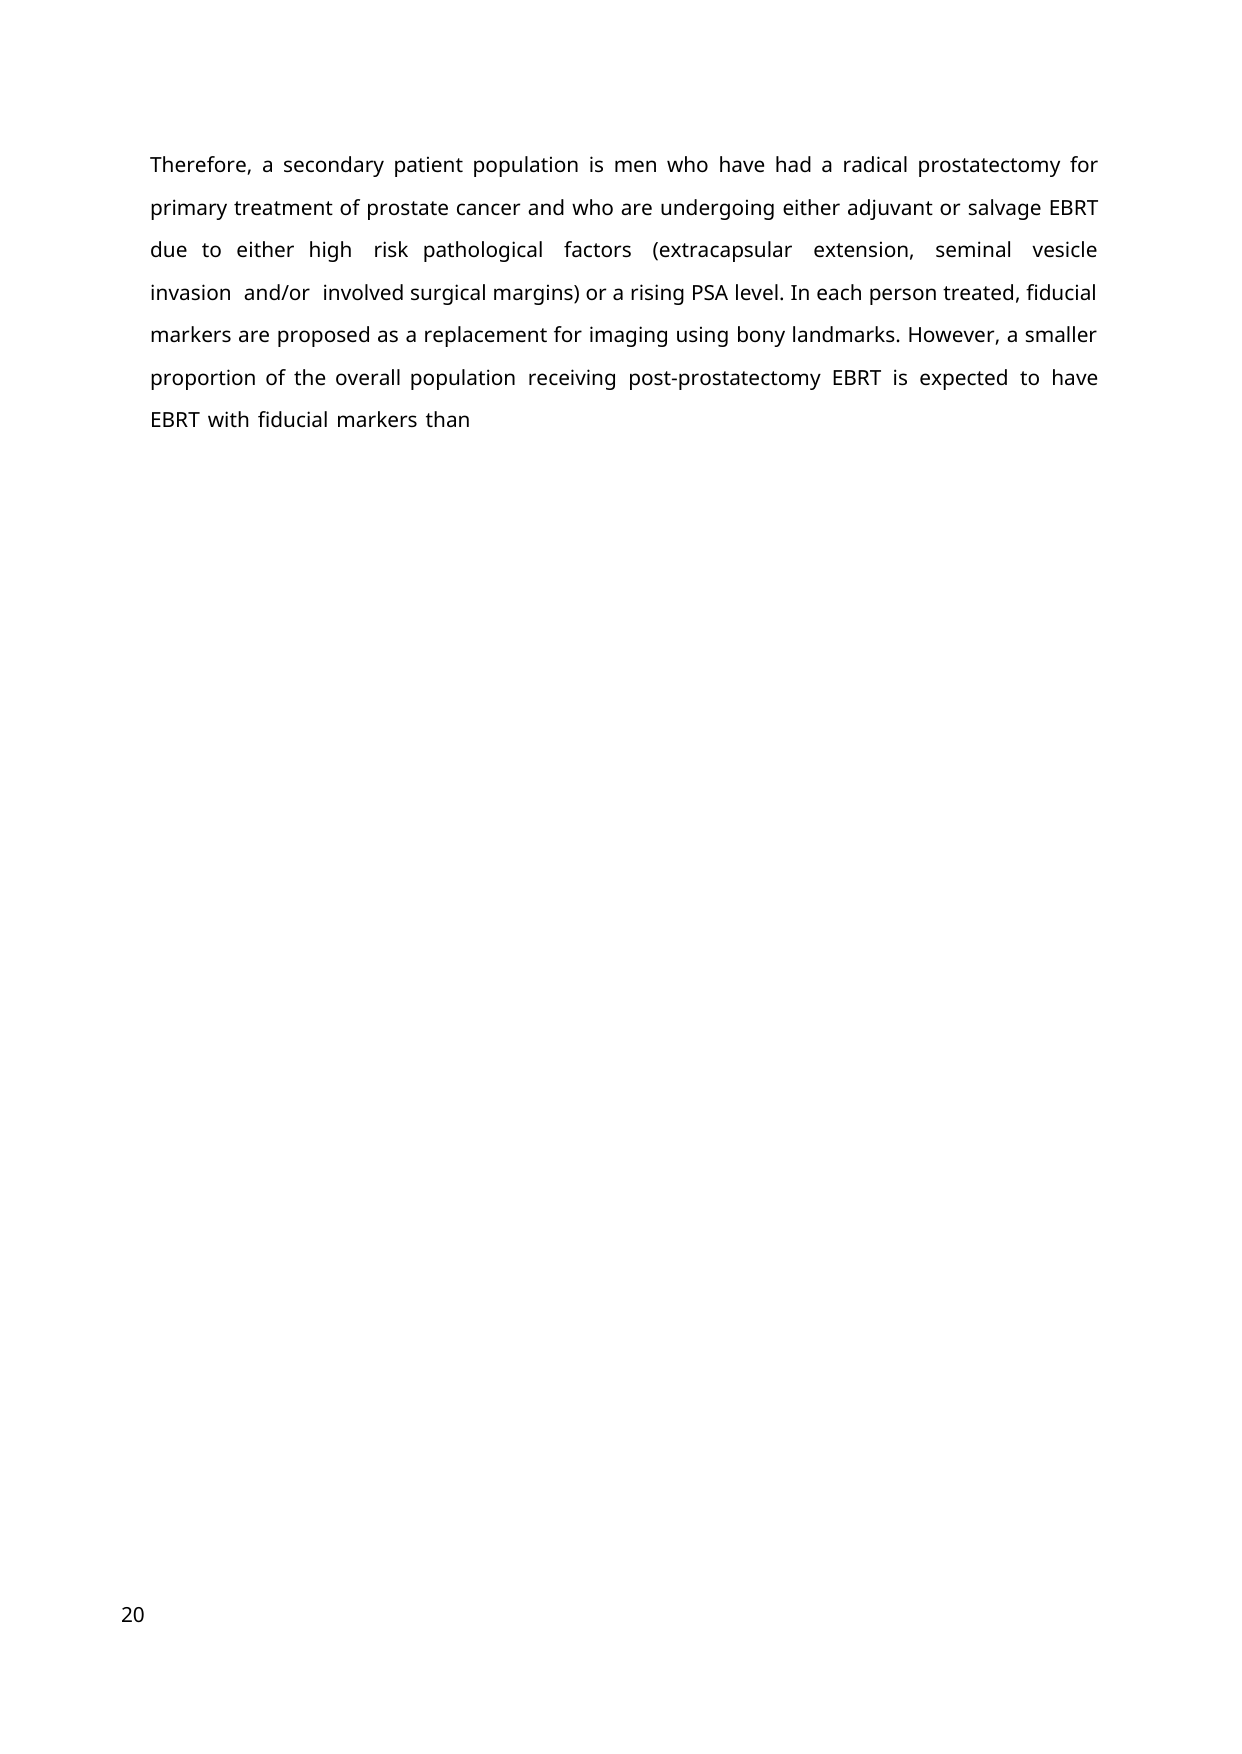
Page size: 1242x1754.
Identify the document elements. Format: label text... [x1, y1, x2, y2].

text Therefore, a secondary patient population is men who have had a radical prostatectomy for primary treatment of prostate cancer and who are undergoing either adjuvant or salvage EBRT due to either high risk pathological factors (extracapsular extension, seminal vesicle invasion and/or involved surgical margins) or a rising PSA level. In each person treated, fiducial markers are proposed as a replacement for imaging using bony landmarks. However, a smaller proportion of the overall population receiving post-prostatectomy EBRT is expected to have EBRT with fiducial markers than [150, 150, 1098, 434]
